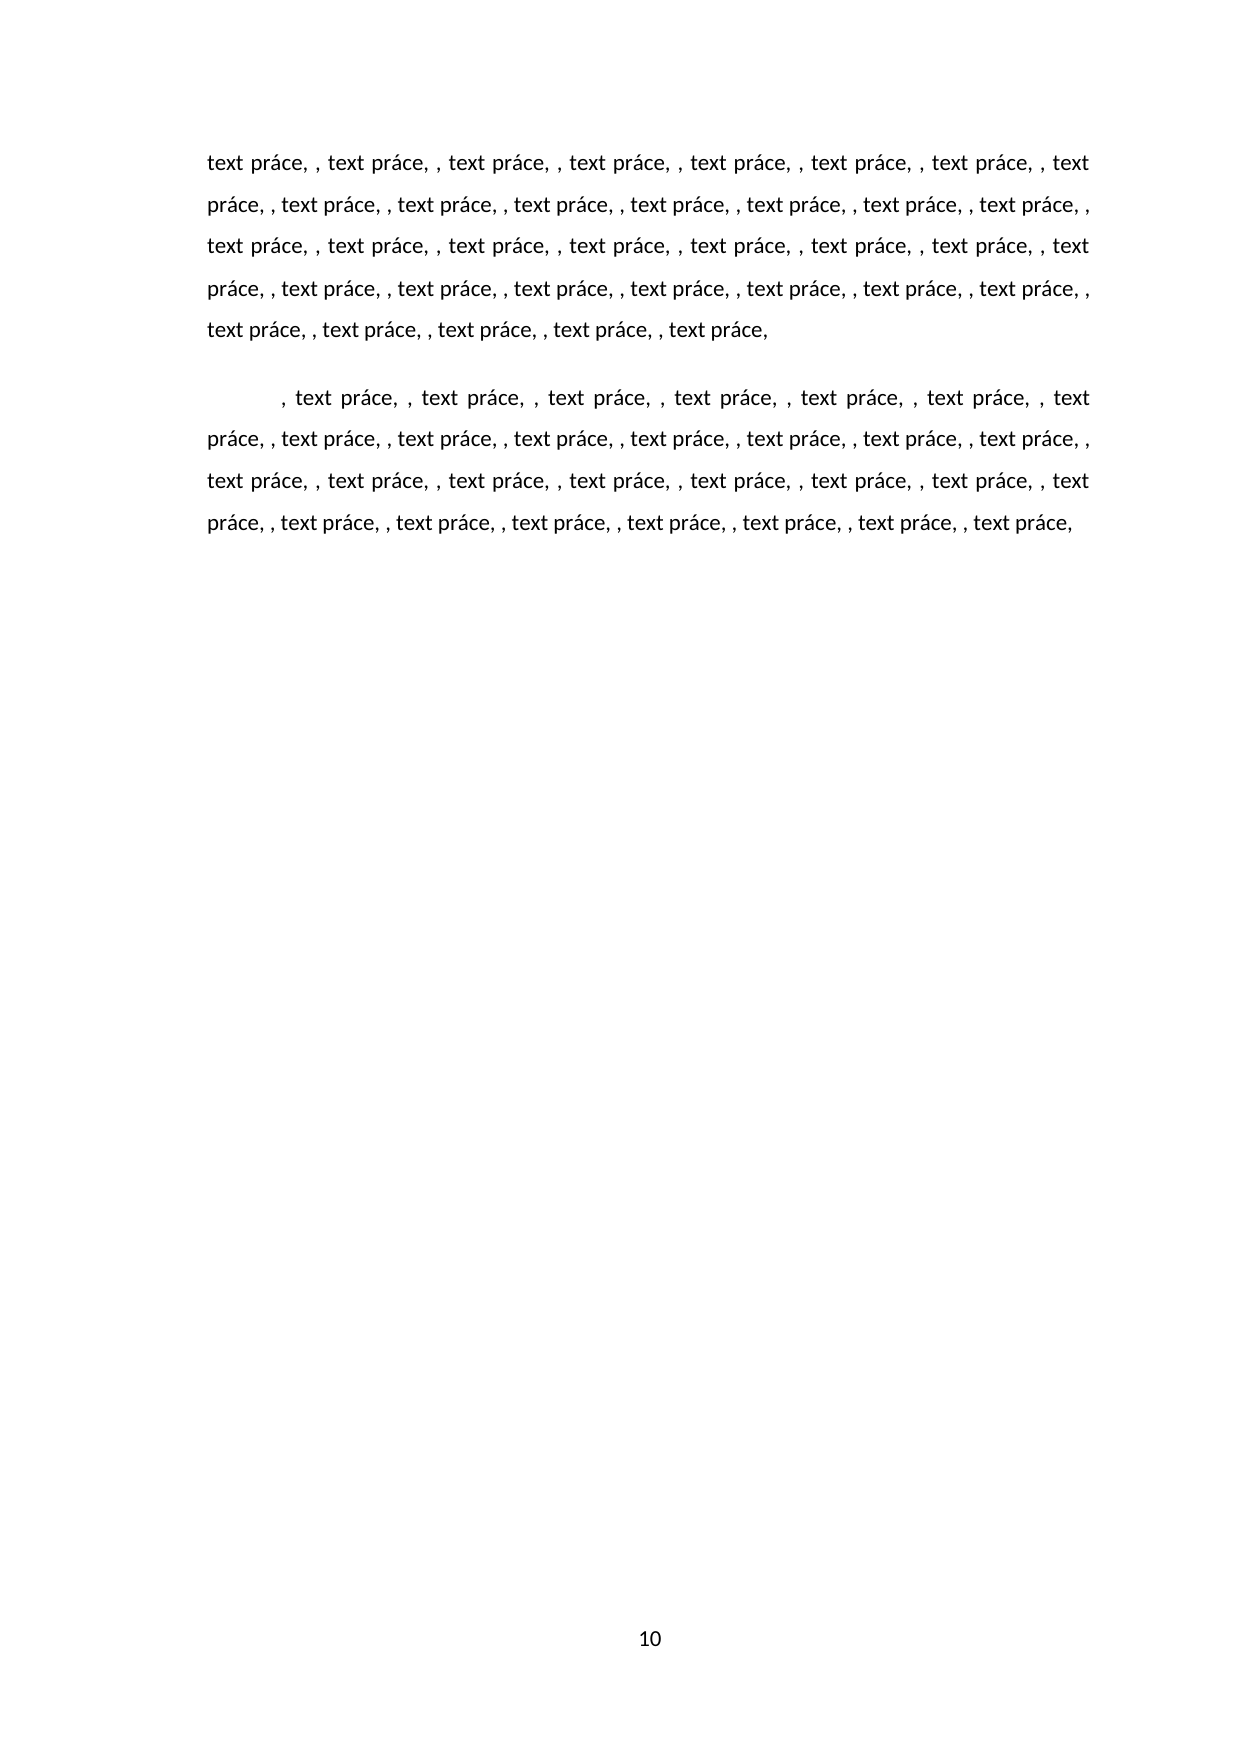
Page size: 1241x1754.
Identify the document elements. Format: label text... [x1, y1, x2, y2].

text , text práce, , text práce, , text práce, , text práce, , text práce, , text práce, , text práce, , text práce, , text práce, , text práce, , text práce, , text práce, , text práce, , text práce, , text práce, , text práce, , text práce, , text práce, , text práce, , text práce, , text práce, , text práce, , text práce, , text práce, , text práce, , text práce, , text práce, , text práce, , text práce, [207, 383, 1092, 537]
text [207, 148, 1092, 344]
